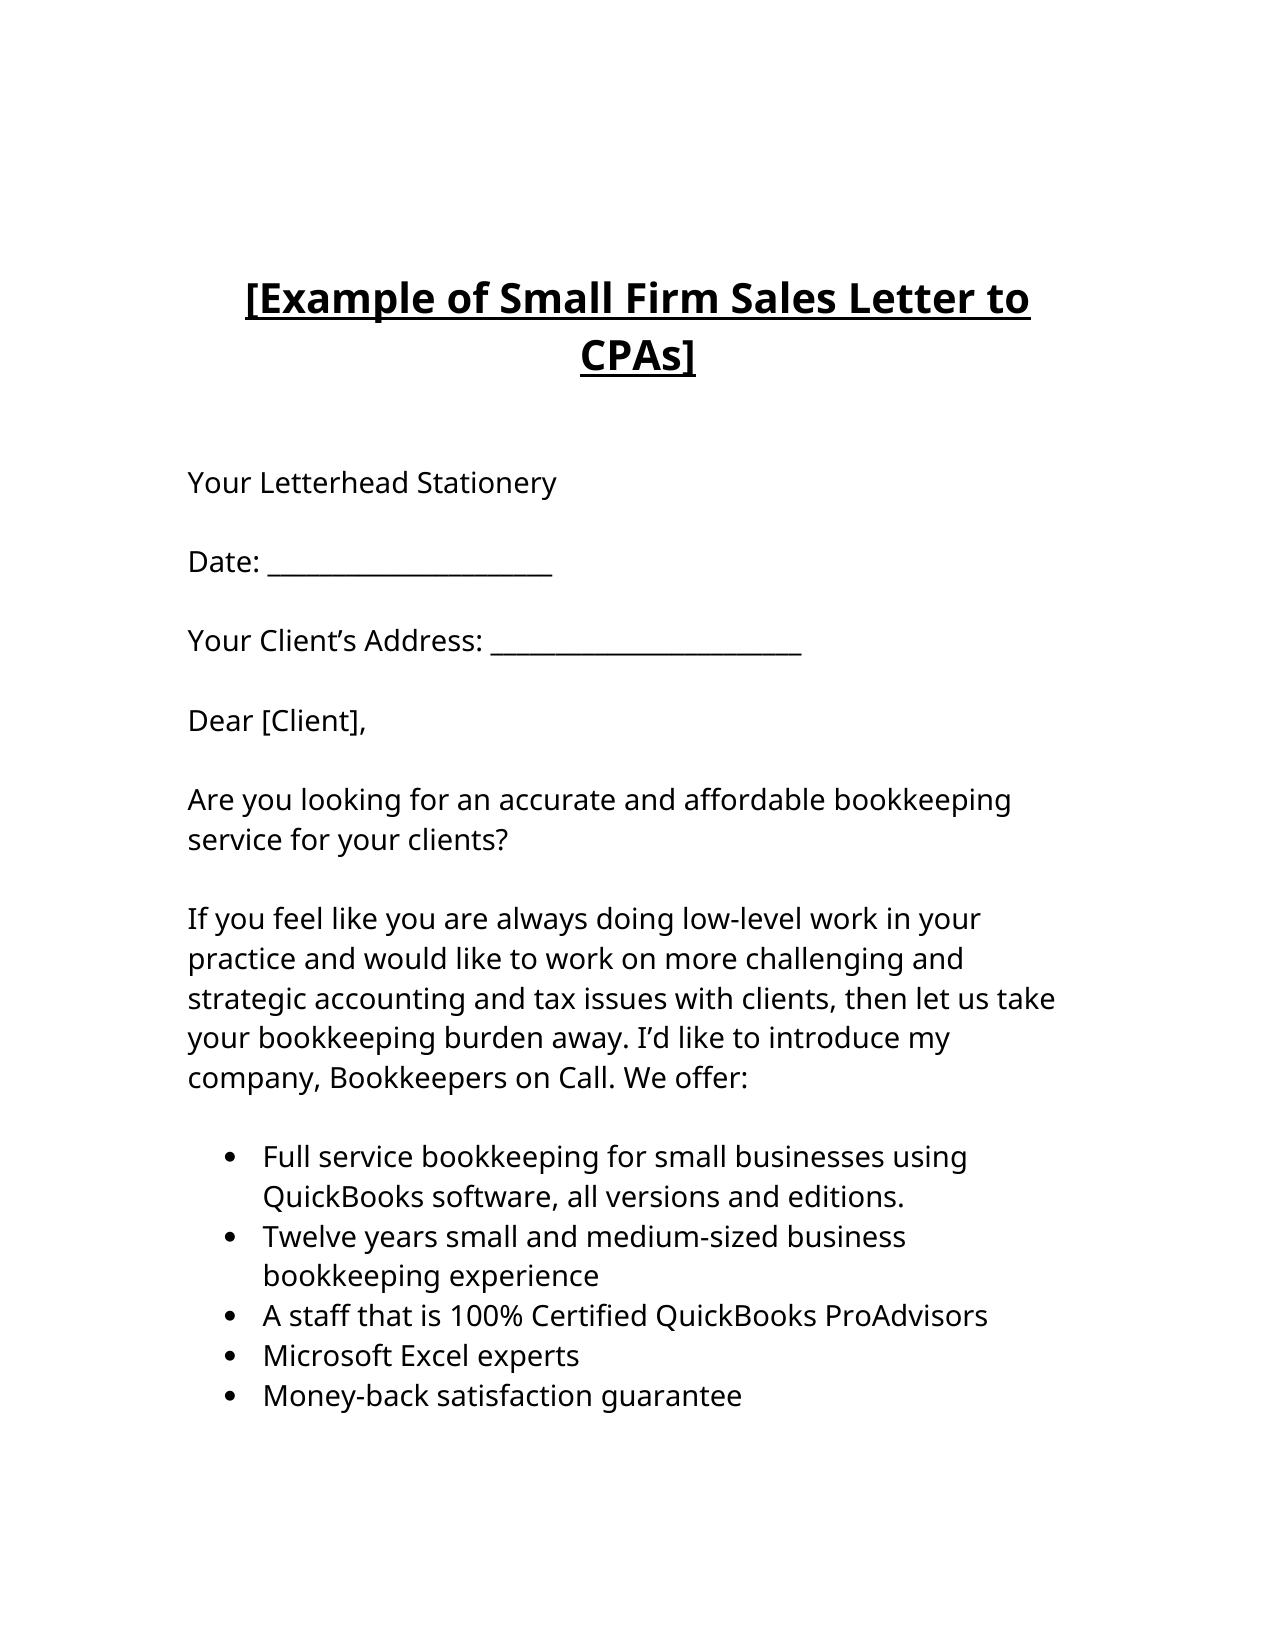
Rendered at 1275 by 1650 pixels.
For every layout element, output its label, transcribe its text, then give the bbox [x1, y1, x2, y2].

list Full service bookkeeping for small businesses using QuickBooks software, all versions and editions. [225, 1137, 1087, 1216]
text Dear [Client], [187, 700, 1087, 740]
text [Example of Small Firm Sales Letter to CPAs] [187, 269, 1087, 383]
text Your Letterhead Stationery [187, 462, 1087, 502]
list Microsoft Excel experts [225, 1335, 1087, 1375]
list A staff that is 100% Certified QuickBooks ProAdvisors [225, 1295, 1087, 1335]
list Twelve years small and medium-sized business bookkeeping experience [225, 1216, 1087, 1295]
text If you feel like you are always doing low-level work in your practice and would like to work on more challenging and strategic accounting and tax issues with clients, then let us take your bookkeeping burden away. I’d like to introduce my company, Bookkeepers on Call. We offer: [187, 898, 1087, 1097]
text Are you looking for an accurate and affordable bookkeeping service for your clients? [187, 779, 1087, 859]
text Date: ______________________ [187, 541, 1087, 581]
text Your Client’s Address: ________________________ [187, 621, 1087, 660]
list Money-back satisfaction guarantee [225, 1375, 1087, 1414]
